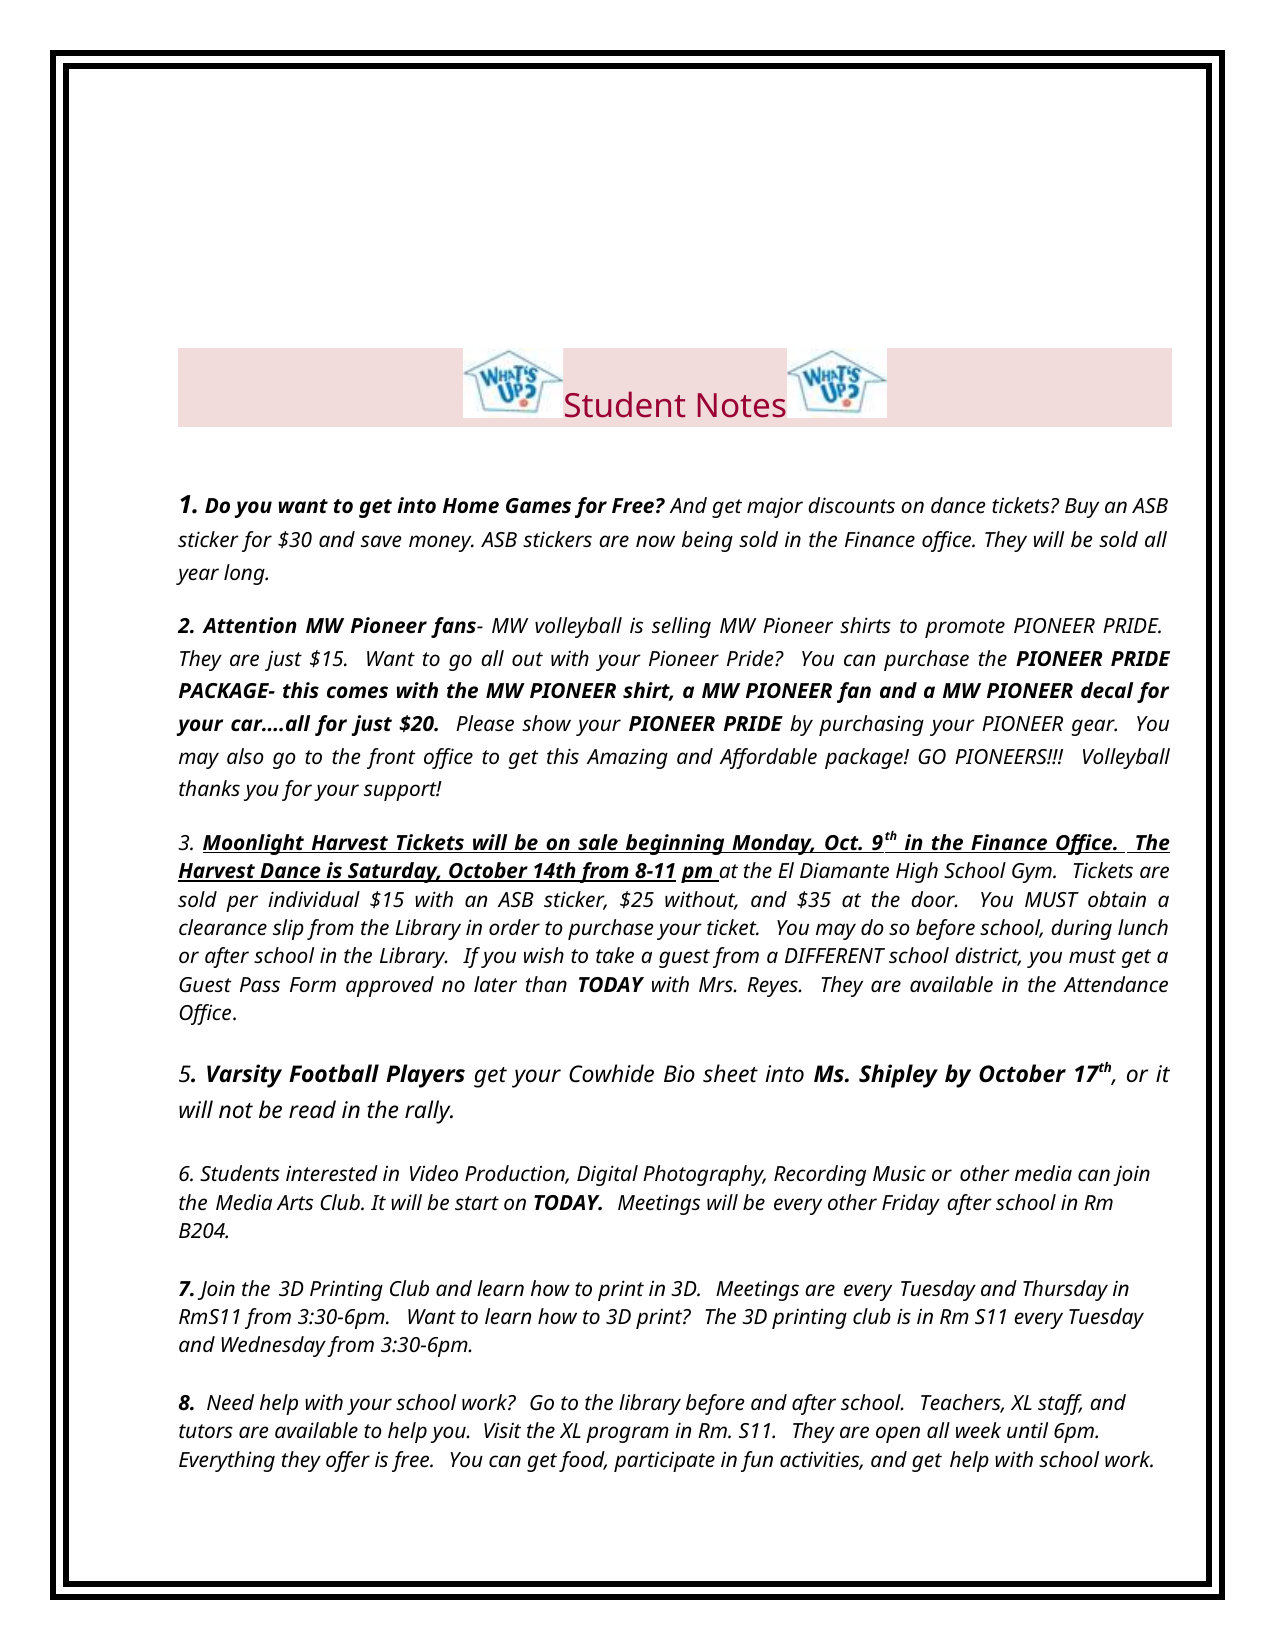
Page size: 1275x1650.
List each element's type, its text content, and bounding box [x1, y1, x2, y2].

text 7. Join the 3D Printing Club and learn how to print in 3D. Meetings are every Tuesday and Thursday in RmS11 from 3:30-6pm. Want to learn how to 3D print? The 3D printing club is in Rm S11 every Tuesday and Wednesday from 3:30-6pm. [178, 1274, 1172, 1359]
text 6. Students interested in Video Production, Digital Photography, Recording Music or other media can join the Media Arts Club. It will be start on TODAY. Meetings will be every other Friday after school in Rm B204. [178, 1159, 1172, 1244]
text 2. Attention MW Pioneer fans- MW volleyball is selling MW Pioneer shirts to promote PIONEER PRIDE. They are just $15. Want to go all out with your Pioneer Pride? You can purchase the PIONEER PRIDE PACKAGE- this comes with the MW PIONEER shirt, a MW PIONEER fan and a MW PIONEER decal for your car….all for just $20. Please show your PIONEER PRIDE by purchasing your PIONEER gear. You may also go to the front office to get this Amazing and Affordable package! GO PIONEERS!!! Volleyball thanks you for your support! [178, 611, 1172, 803]
picture [787, 348, 887, 418]
picture [463, 348, 564, 418]
text 1. Do you want to get into Home Games for Free? And get major discounts on dance tickets? Buy an ASB sticker for $30 and save money. ASB stickers are now being sold in the Finance office. They will be sold all year long. [178, 487, 1172, 586]
text Student Notes [178, 348, 1172, 427]
text 8. Need help with your school work? Go to the library before and after school. Teachers, XL staff, and tutors are available to help you. Visit the XL program in Rm. S11. They are open all week until 6pm. Everything they offer is free. You can get food, participate in fun activities, and get help with school work. [178, 1388, 1172, 1473]
text 3. Moonlight Harvest Tickets will be on sale beginning Monday, Oct. 9th in the Finance Office. The Harvest Dance is Saturday, October 14th from 8-11 pm at the El Diamante High School Gym. Tickets are sold per individual $15 with an ASB sticker, $25 without, and $35 at the door. You MUST obtain a clearance slip from the Library in order to purchase your ticket. You may do so before school, during lunch or after school in the Library. If you wish to take a guest from a DIFFERENT school district, you must get a Guest Pass Form approved no later than TODAY with Mrs. Reyes. They are available in the Attendance Office. [178, 828, 1172, 1027]
text 5. Varsity Football Players get your Cowhide Bio sheet into Ms. Shipley by October 17th, or it will not be read in the rally. [178, 1058, 1172, 1125]
